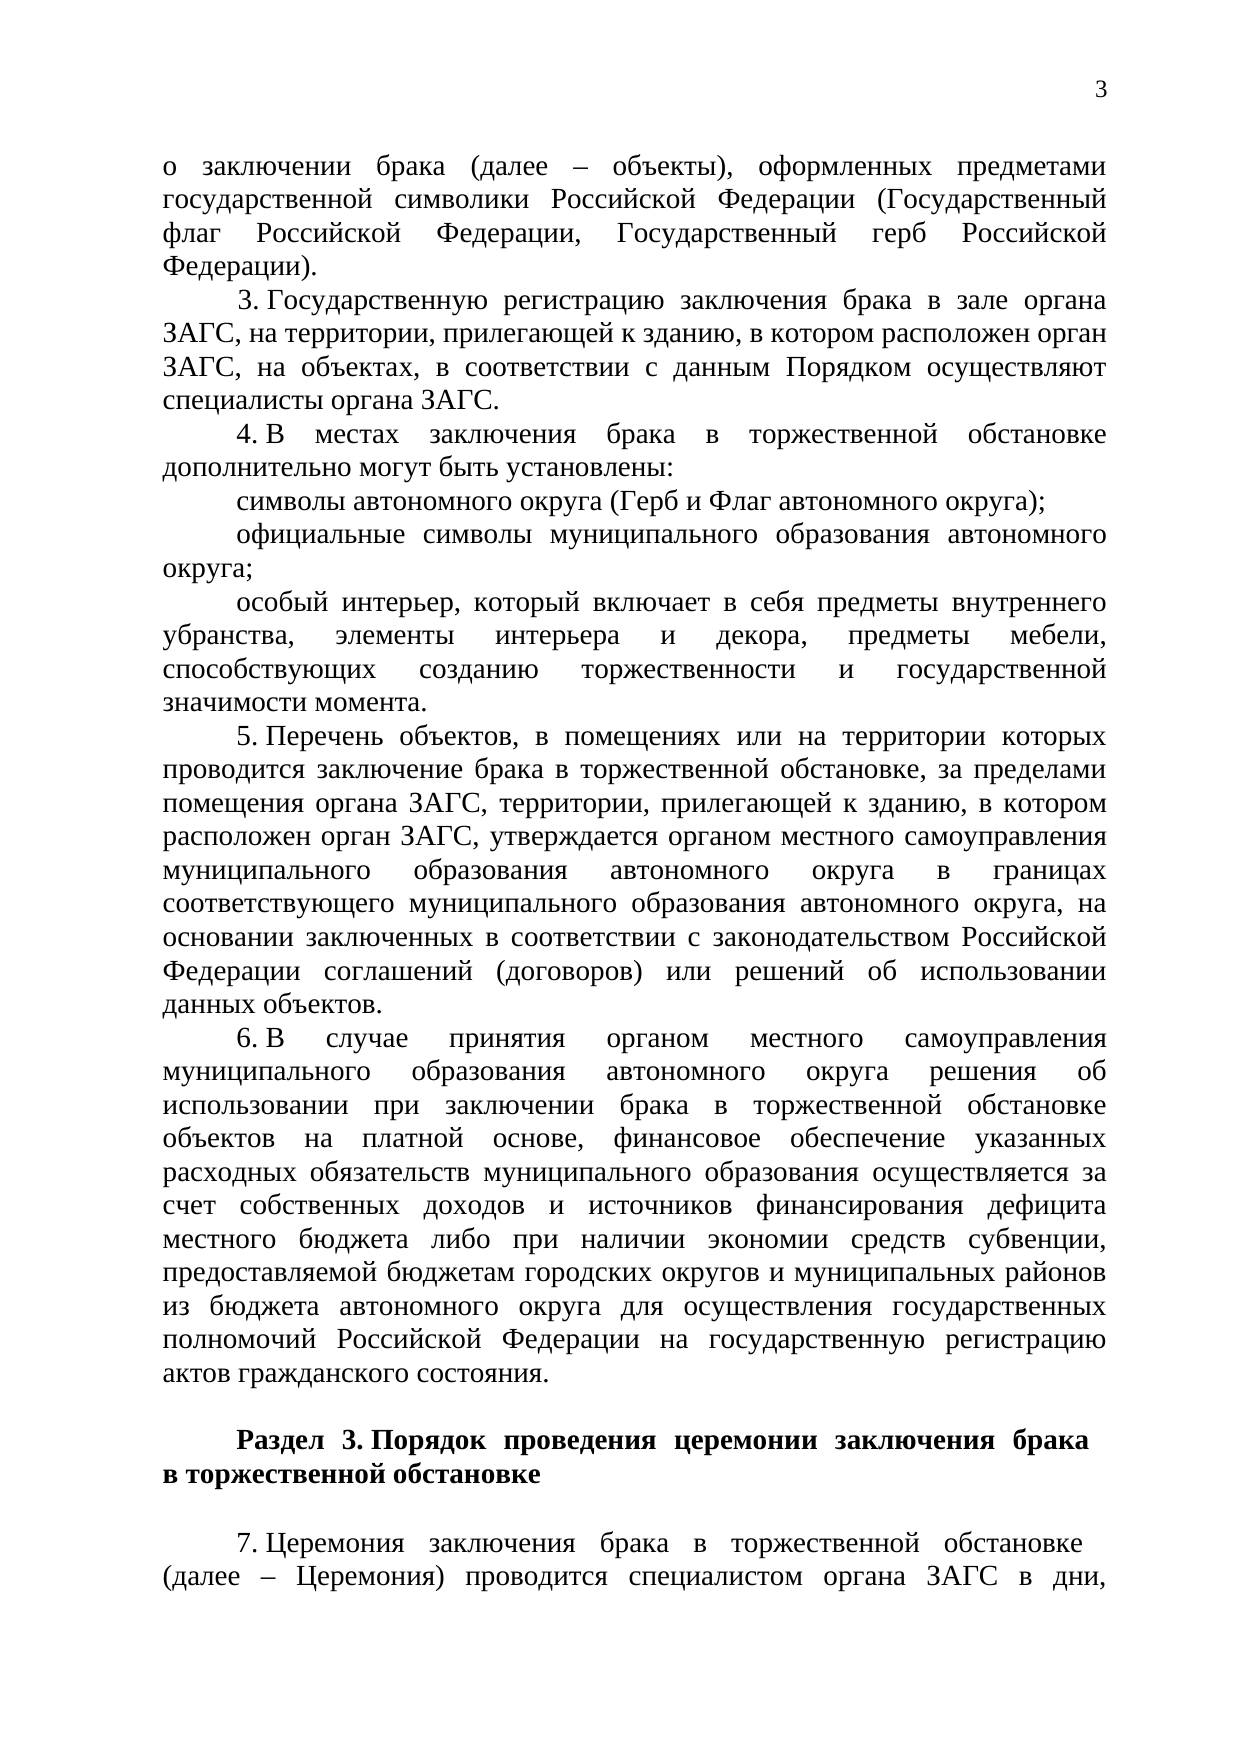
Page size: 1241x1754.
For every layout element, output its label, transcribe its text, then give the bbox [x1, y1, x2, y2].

text 5. Перечень объектов, в помещениях или на территории которых проводится заключение брака в торжественной обстановке, за пределами помещения органа ЗАГС, территории, прилегающей к зданию, в котором расположен орган ЗАГС, утверждается органом местного самоуправления муниципального образования автономного округа в границах соответствующего муниципального образования автономного округа, на основании заключенных в соответствии с законодательством Российской Федерации соглашений (договоров) или решений об использовании данных объектов. [162, 718, 1107, 1020]
text символы автономного округа (Герб и Флаг автономного округа); [162, 483, 1107, 517]
text особый интерьер, который включает в себя предметы внутреннего убранства, элементы интерьера и декора, предметы мебели, способствующих созданию торжественности и государственной значимости момента. [162, 584, 1107, 718]
text Раздел 3. Порядок проведения церемонии заключения брака в торжественной обстановке [162, 1422, 1107, 1489]
text 3. Государственную регистрацию заключения брака в зале органа ЗАГС, на территории, прилегающей к зданию, в котором расположен орган ЗАГС, на объектах, в соответствии с данным Порядком осуществляют специалисты органа ЗАГС. [162, 282, 1107, 416]
text 4. В местах заключения брака в торжественной обстановке дополнительно могут быть установлены: [162, 416, 1107, 483]
text 6. В случае принятия органом местного самоуправления муниципального образования автономного округа решения об использовании при заключении брака в торжественной обстановке объектов на платной основе, финансовое обеспечение указанных расходных обязательств муниципального образования осуществляется за счет собственных доходов и источников финансирования дефицита местного бюджета либо при наличии экономии средств субвенции, предоставляемой бюджетам городских округов и муниципальных районов из бюджета автономного округа для осуществления государственных полномочий Российской Федерации на государственную регистрацию актов гражданского состояния. [162, 1020, 1107, 1389]
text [162, 1525, 1107, 1592]
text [162, 148, 1107, 282]
text официальные символы муниципального образования автономного округа; [162, 517, 1107, 584]
